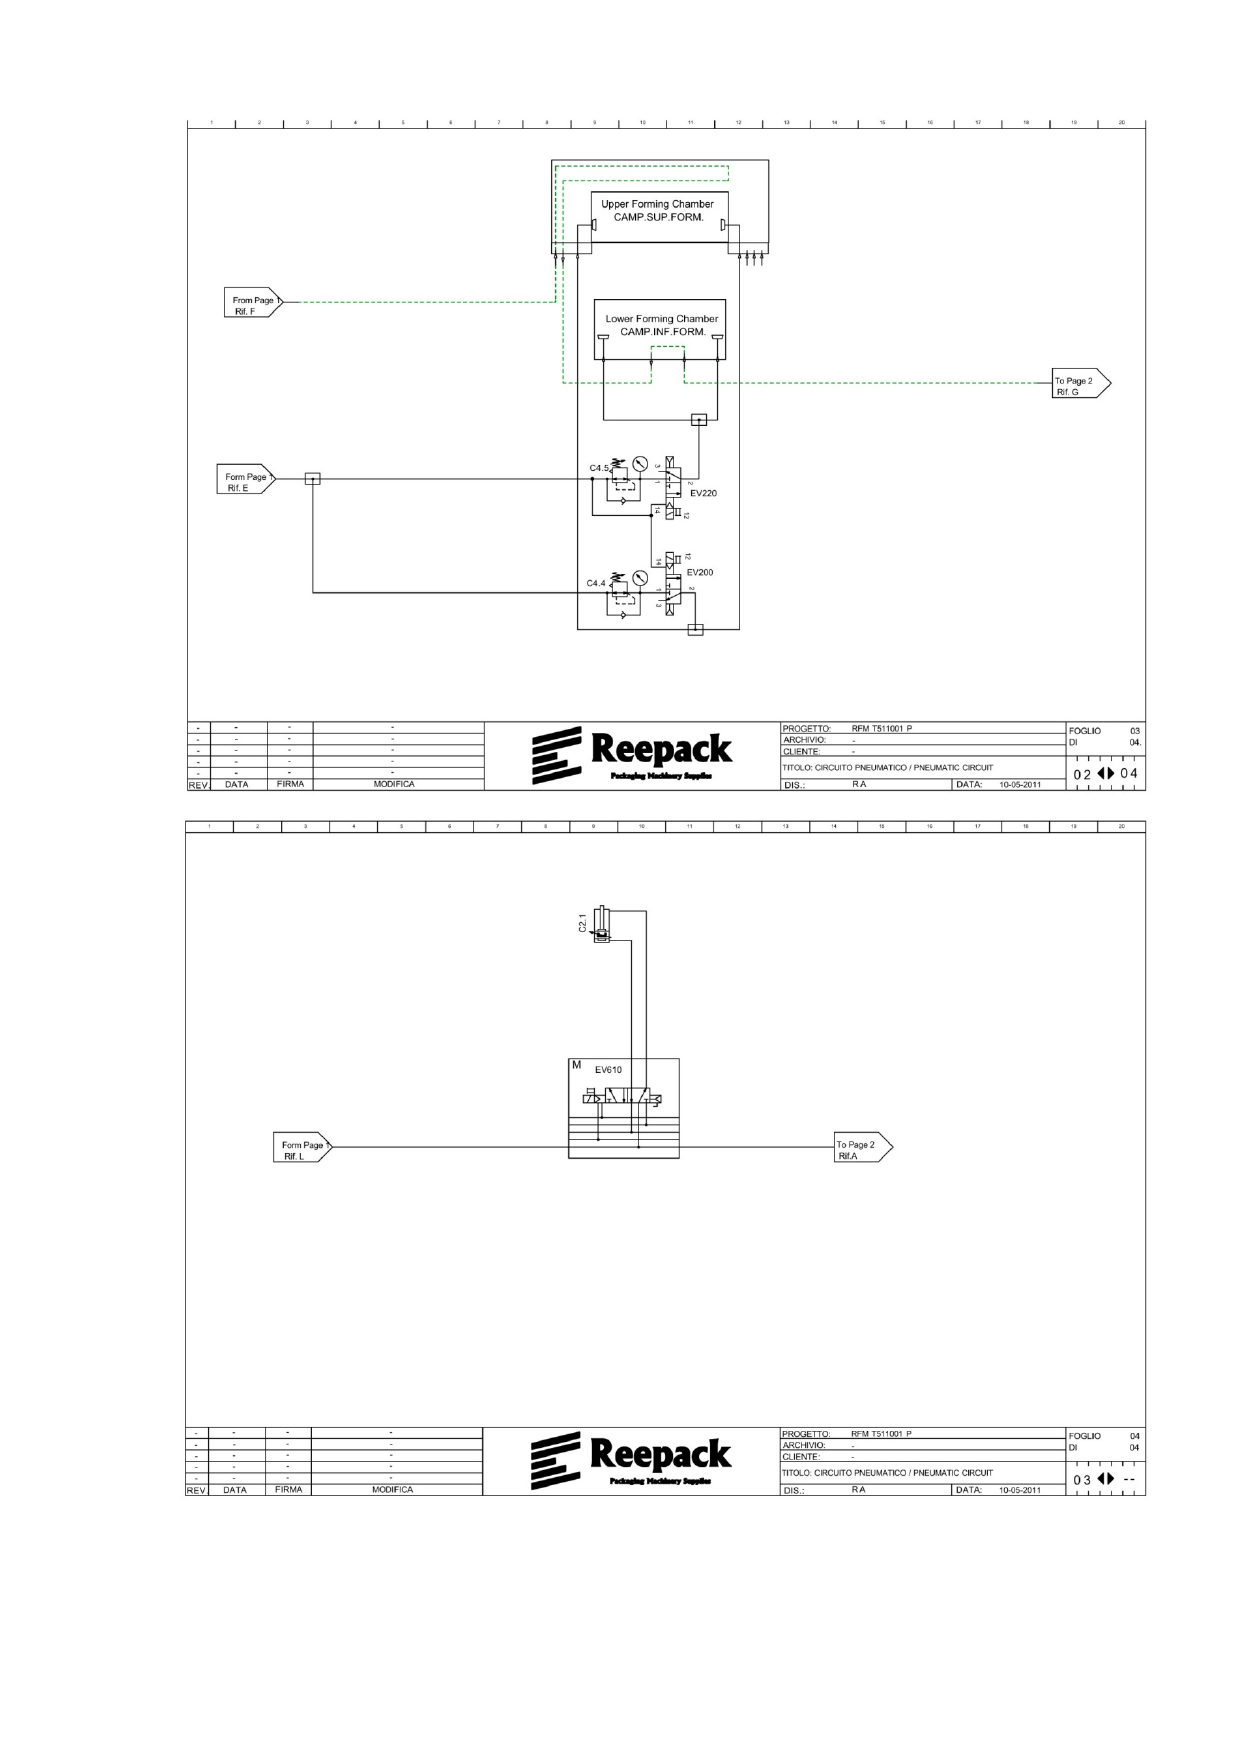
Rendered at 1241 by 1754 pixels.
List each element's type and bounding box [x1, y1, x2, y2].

picture [177, 814, 1152, 1500]
picture [177, 118, 1152, 802]
